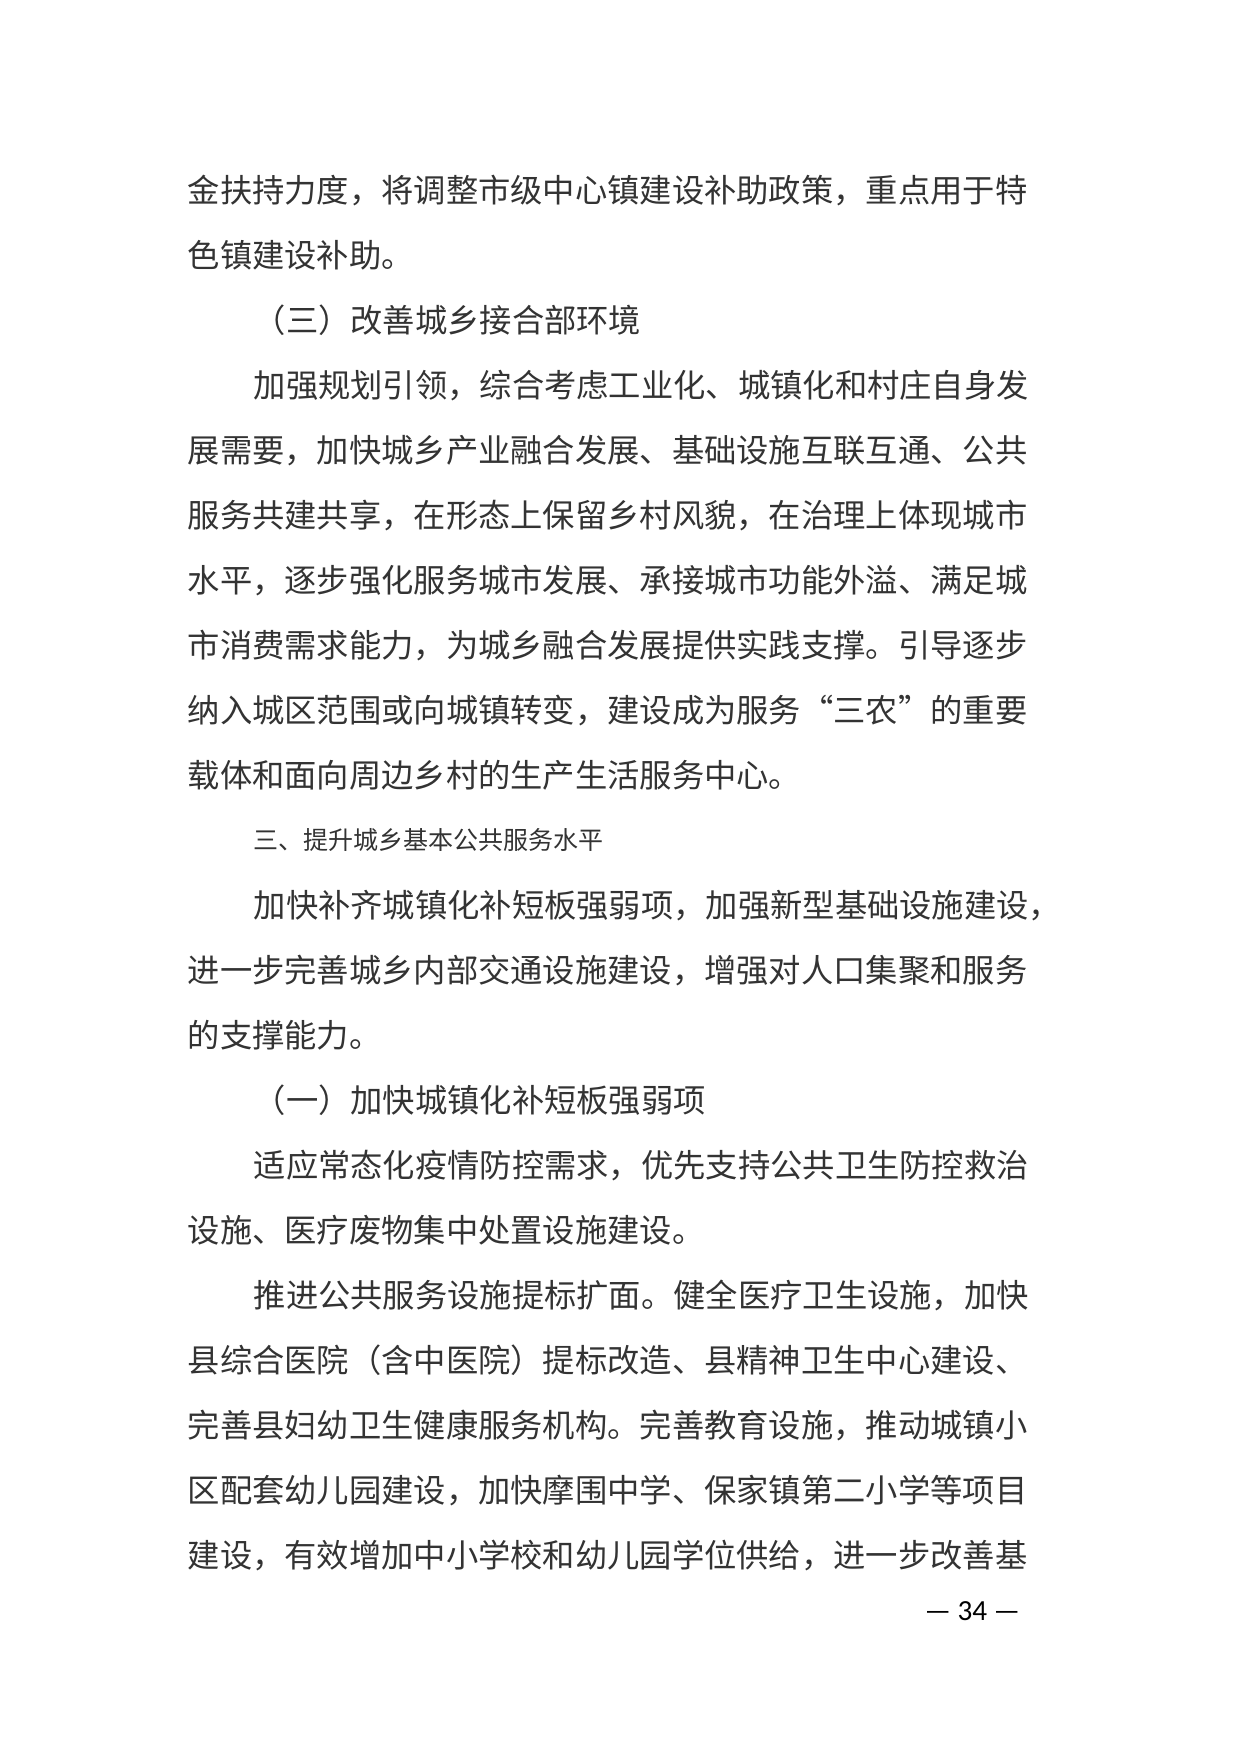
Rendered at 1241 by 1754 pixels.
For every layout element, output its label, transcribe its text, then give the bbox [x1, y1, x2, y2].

text （一）加快城镇化补短板强弱项 [187, 1066, 1053, 1131]
text （三）改善城乡接合部环境 [187, 286, 1053, 351]
text 加快补齐城镇化补短板强弱项，加强新型基础设施建设，进一步完善城乡内部交通设施建设，增强对人口集聚和服务的支撑能力。 [187, 871, 1053, 1066]
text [187, 1261, 1053, 1586]
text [187, 156, 1053, 286]
text 三、提升城乡基本公共服务水平 [187, 806, 1053, 871]
text 加强规划引领，综合考虑工业化、城镇化和村庄自身发展需要，加快城乡产业融合发展、基础设施互联互通、公共服务共建共享，在形态上保留乡村风貌，在治理上体现城市水平，逐步强化服务城市发展、承接城市功能外溢、满足城市消费需求能力，为城乡融合发展提供实践支撑。引导逐步纳入城区范围或向城镇转变，建设成为服务“三农”的重要载体和面向周边乡村的生产生活服务中心。 [187, 351, 1053, 806]
text 适应常态化疫情防控需求，优先支持公共卫生防控救治设施、医疗废物集中处置设施建设。 [187, 1131, 1053, 1261]
